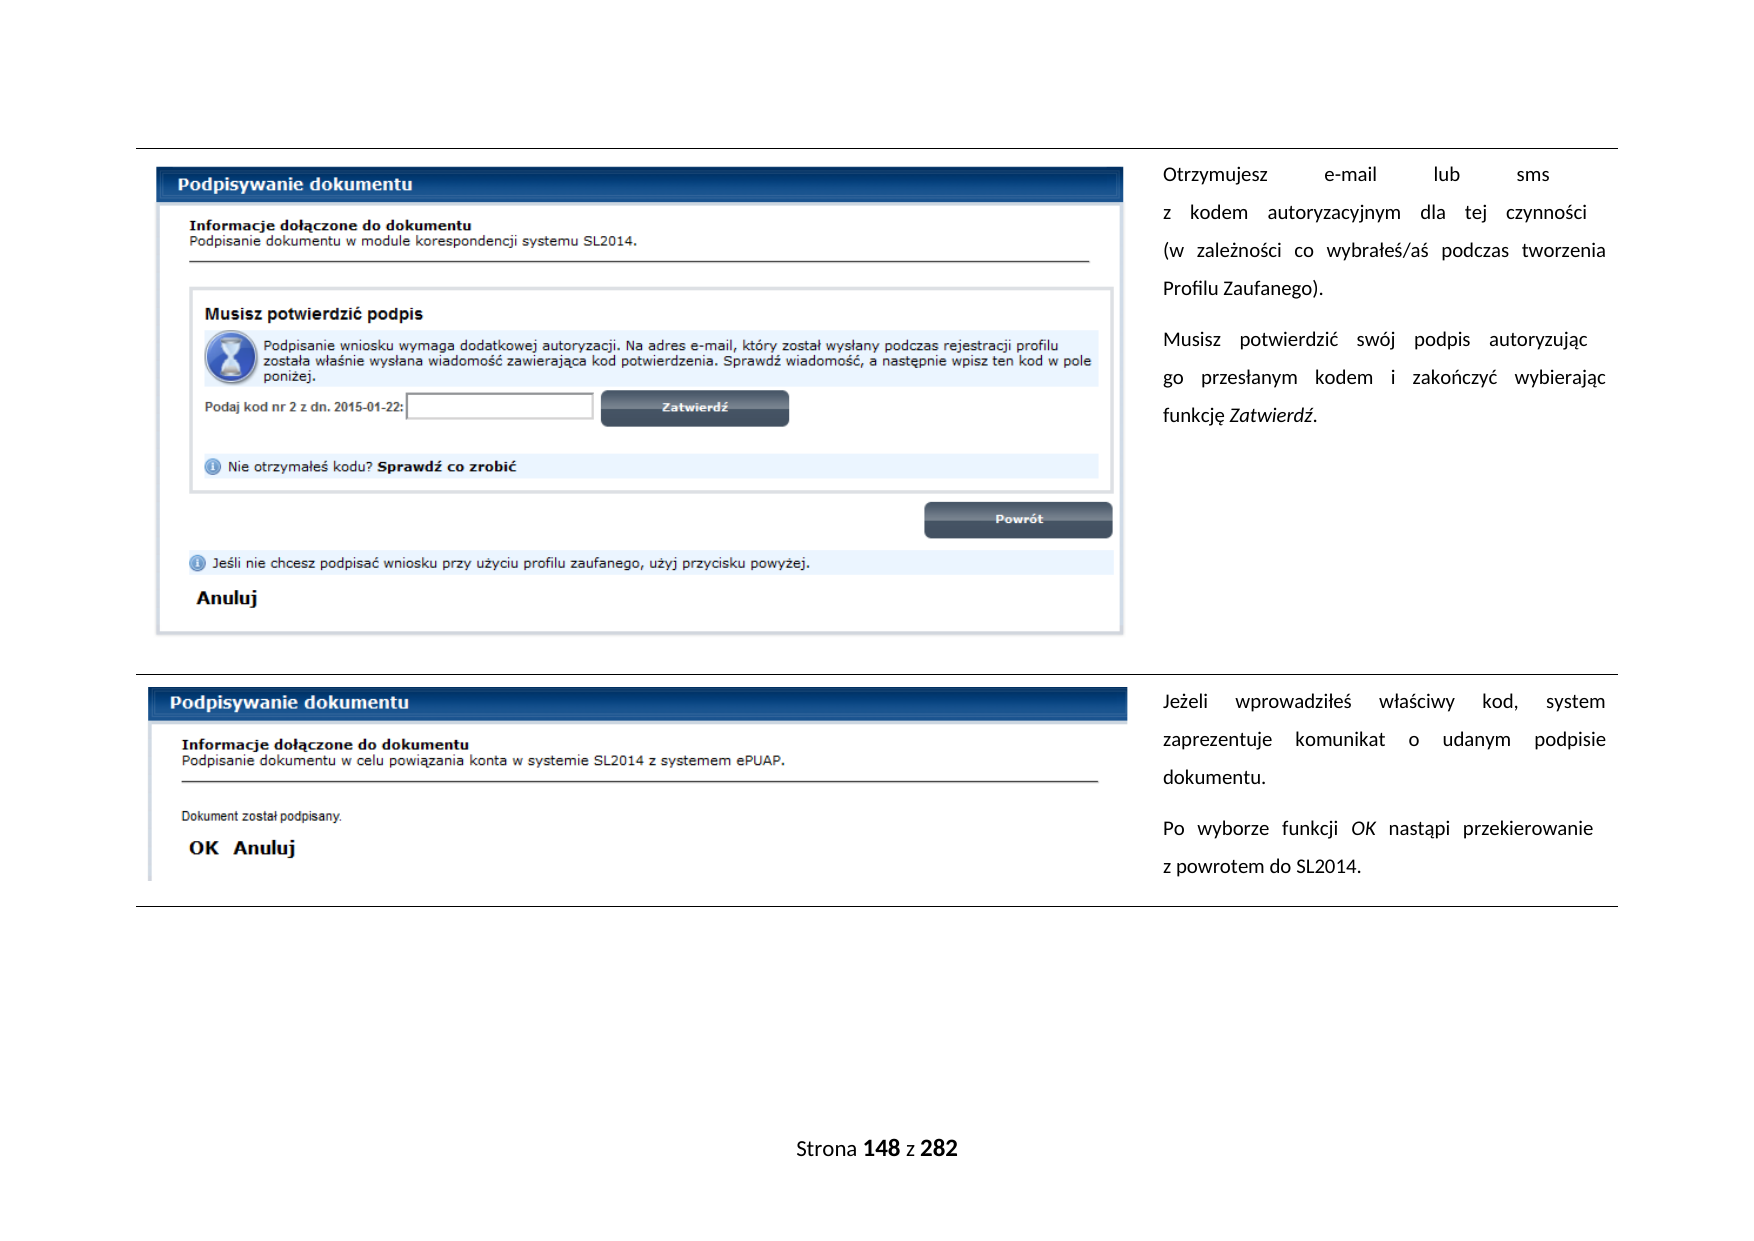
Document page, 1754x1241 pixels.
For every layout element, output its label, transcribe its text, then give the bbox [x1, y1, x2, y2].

table_cell Otrzymujesz e-mail lub sms z kodem autoryzacyjnym dla tej czynności (w zależności co wybrałeś/aś podczas tworzenia Profilu Zaufanego). Musisz potwierdzić swój podpis autoryzując go przesłanym kodem i zakończyć wybierając funkcję Zatwierdź. [1152, 149, 1618, 674]
table_cell Jeżeli wprowadziłeś właściwy kod, system zaprezentuje komunikat o udanym podpisie dokumentu. Po wyborze funkcji OK nastąpi przekierowanie z powrotem do SL2014. [1152, 675, 1618, 906]
picture [147, 161, 1128, 649]
table_cell [136, 149, 1152, 674]
picture [147, 687, 1128, 881]
table_cell [136, 675, 1152, 906]
